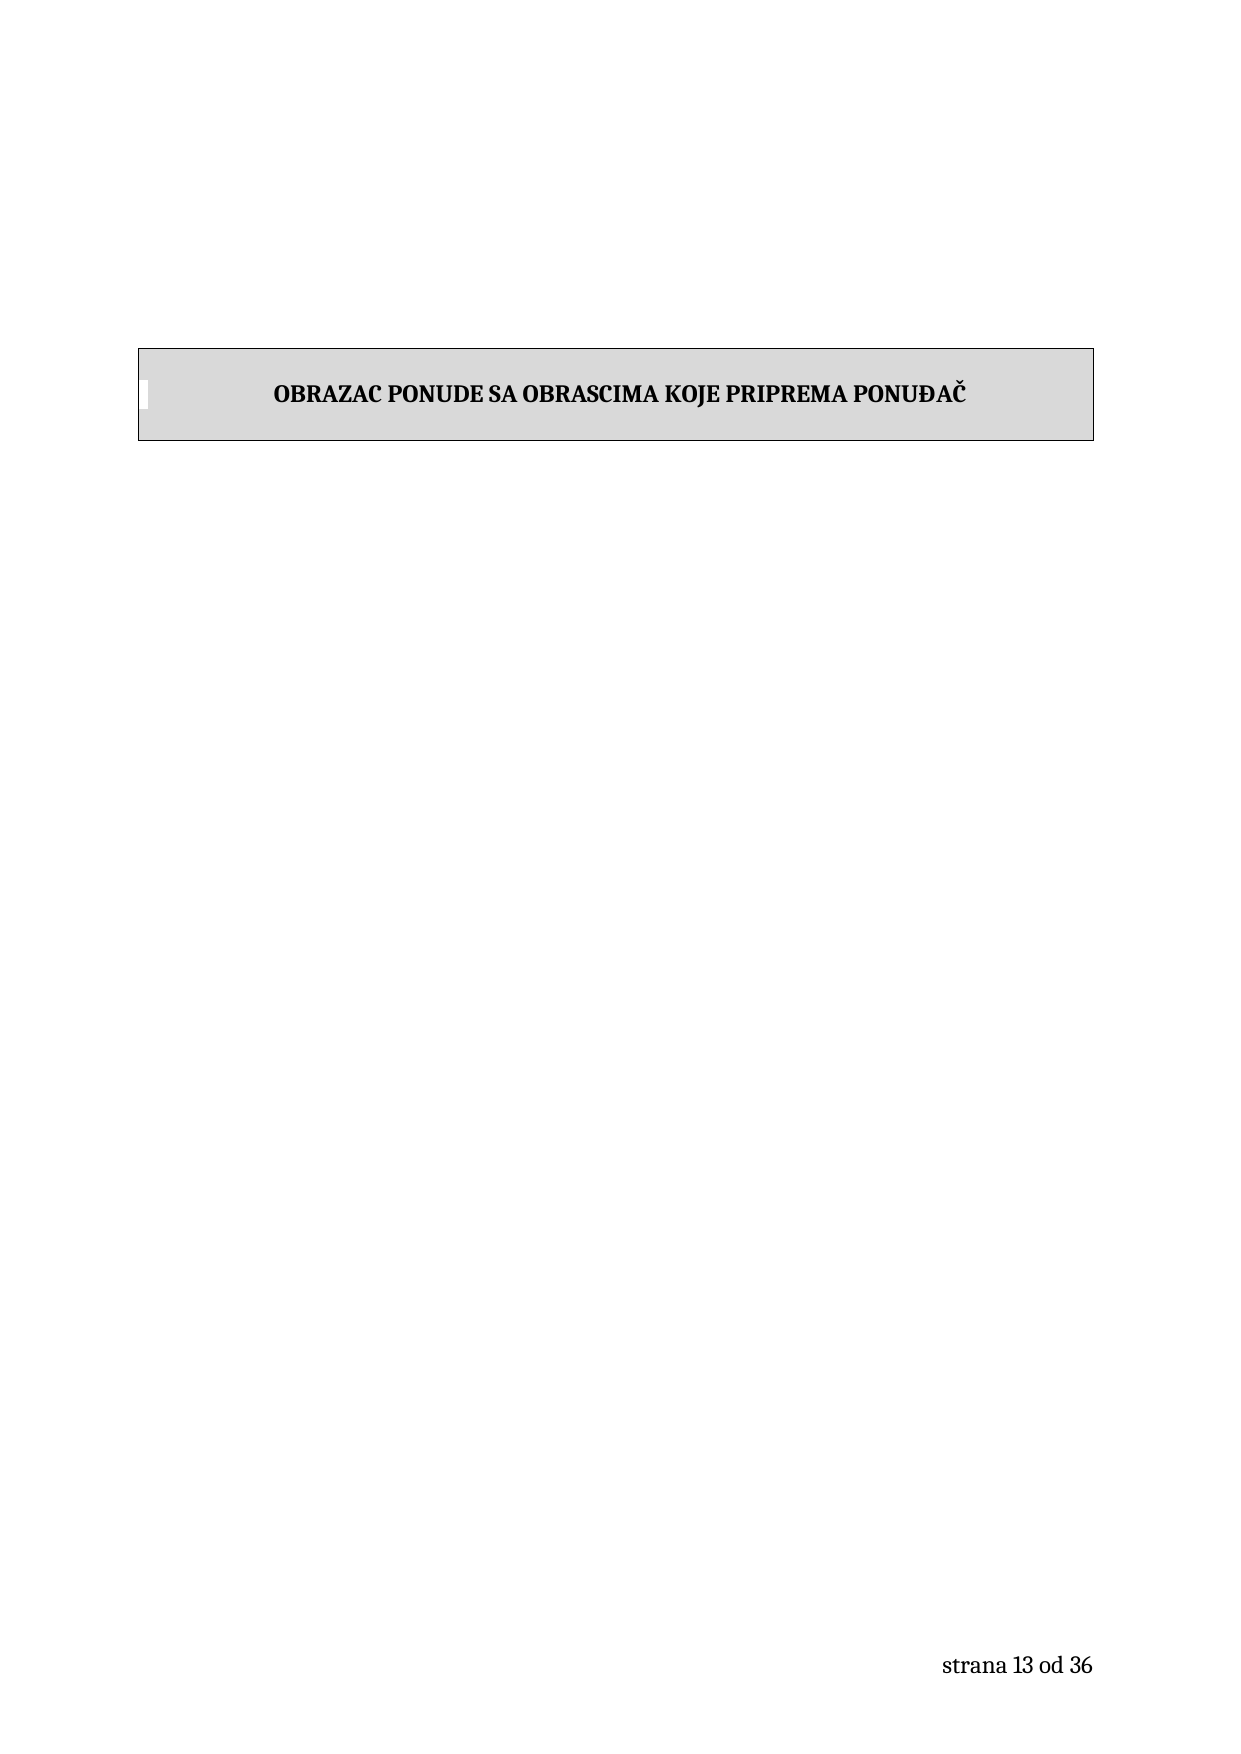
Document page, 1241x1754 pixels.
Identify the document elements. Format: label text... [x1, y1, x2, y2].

subtitle OBRAZAC PONUDE SA OBRASCIMA KOJE PRIPREMA PONUĐAČ [148, 380, 1093, 406]
